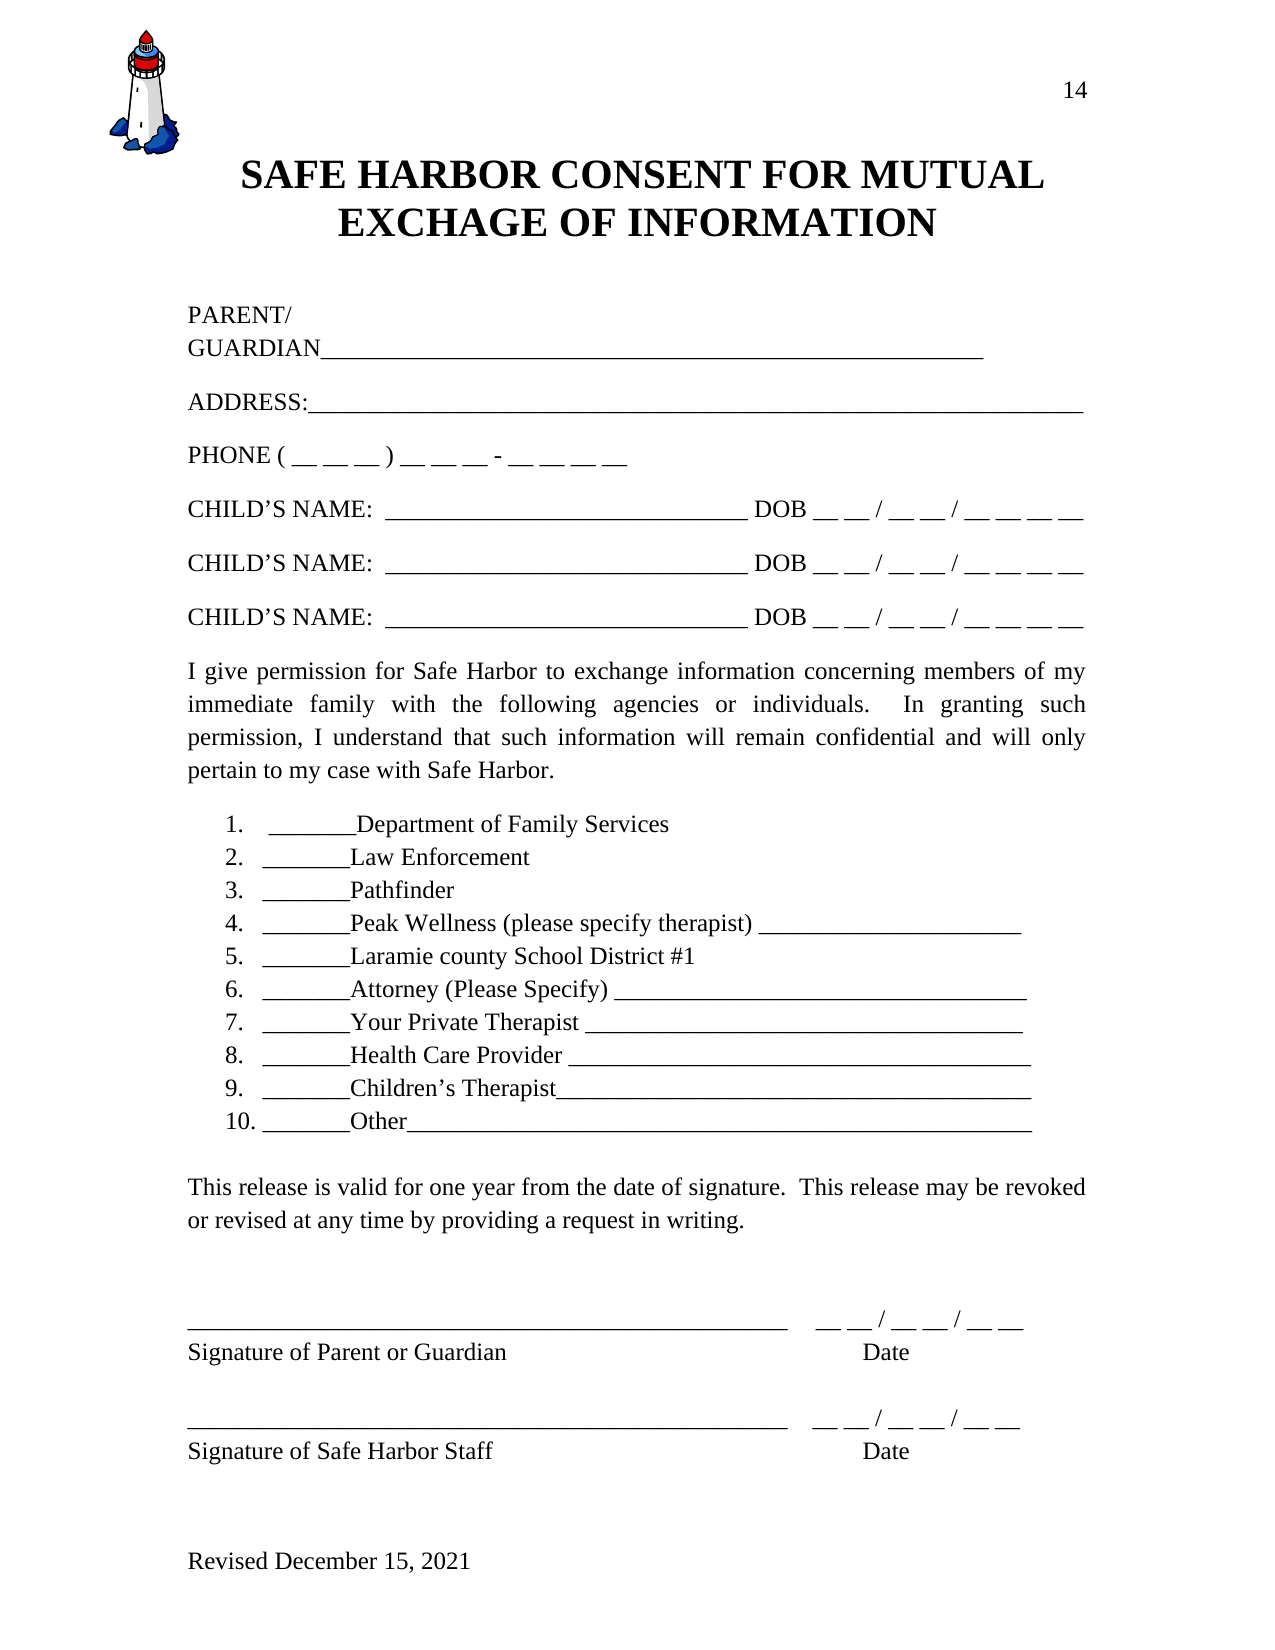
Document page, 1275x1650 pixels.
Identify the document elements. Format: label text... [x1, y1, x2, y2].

text SAFE HARBOR CONSENT FOR MUTUAL EXCHAGE OF INFORMATION [187, 150, 1087, 246]
list _______Peak Wellness (please specify therapist) _____________________ [225, 908, 1087, 937]
text This release is valid for one year from the date of signature. This release may be revoked or revised at any time by providing a request in writing. [187, 1172, 1087, 1234]
list _______Laramie county School District #1 [225, 941, 1087, 969]
list _______Attorney (Please Specify) _________________________________ [225, 974, 1087, 1003]
text ________________________________________________ __ __ / __ __ / __ __ Signature of Safe Harbor Staff Date [187, 1403, 1087, 1465]
text I give permission for Safe Harbor to exchange information concerning members of my immediate family with the following agencies or individuals. In granting such permission, I understand that such information will remain confidential and will only pertain to my case with Safe Harbor. [187, 656, 1087, 784]
text PARENT/GUARDIAN_____________________________________________________ [187, 300, 1087, 361]
text PHONE ( __ __ __ ) __ __ __ - __ __ __ __ [187, 440, 1087, 469]
text ________________________________________________ __ __ / __ __ / __ __ [187, 1304, 1087, 1333]
list _______Your Private Therapist ___________________________________ [225, 1007, 1087, 1036]
text CHILD’S NAME: _____________________________ DOB __ __ / __ __ / __ __ __ __ [187, 494, 1087, 523]
list _______Health Care Provider _____________________________________ [225, 1040, 1087, 1069]
list _______Other__________________________________________________ [225, 1106, 1087, 1135]
list _______Law Enforcement [225, 842, 1087, 871]
list _______Children’s Therapist______________________________________ [225, 1073, 1087, 1102]
text CHILD’S NAME: _____________________________ DOB __ __ / __ __ / __ __ __ __ [187, 602, 1087, 631]
text Signature of Parent or Guardian Date [187, 1337, 1087, 1366]
text ADDRESS:______________________________________________________________ [187, 387, 1087, 415]
list _______Department of Family Services [225, 809, 1087, 837]
text CHILD’S NAME: _____________________________ DOB __ __ / __ __ / __ __ __ __ [187, 548, 1087, 577]
list _______Pathfinder [225, 875, 1087, 903]
